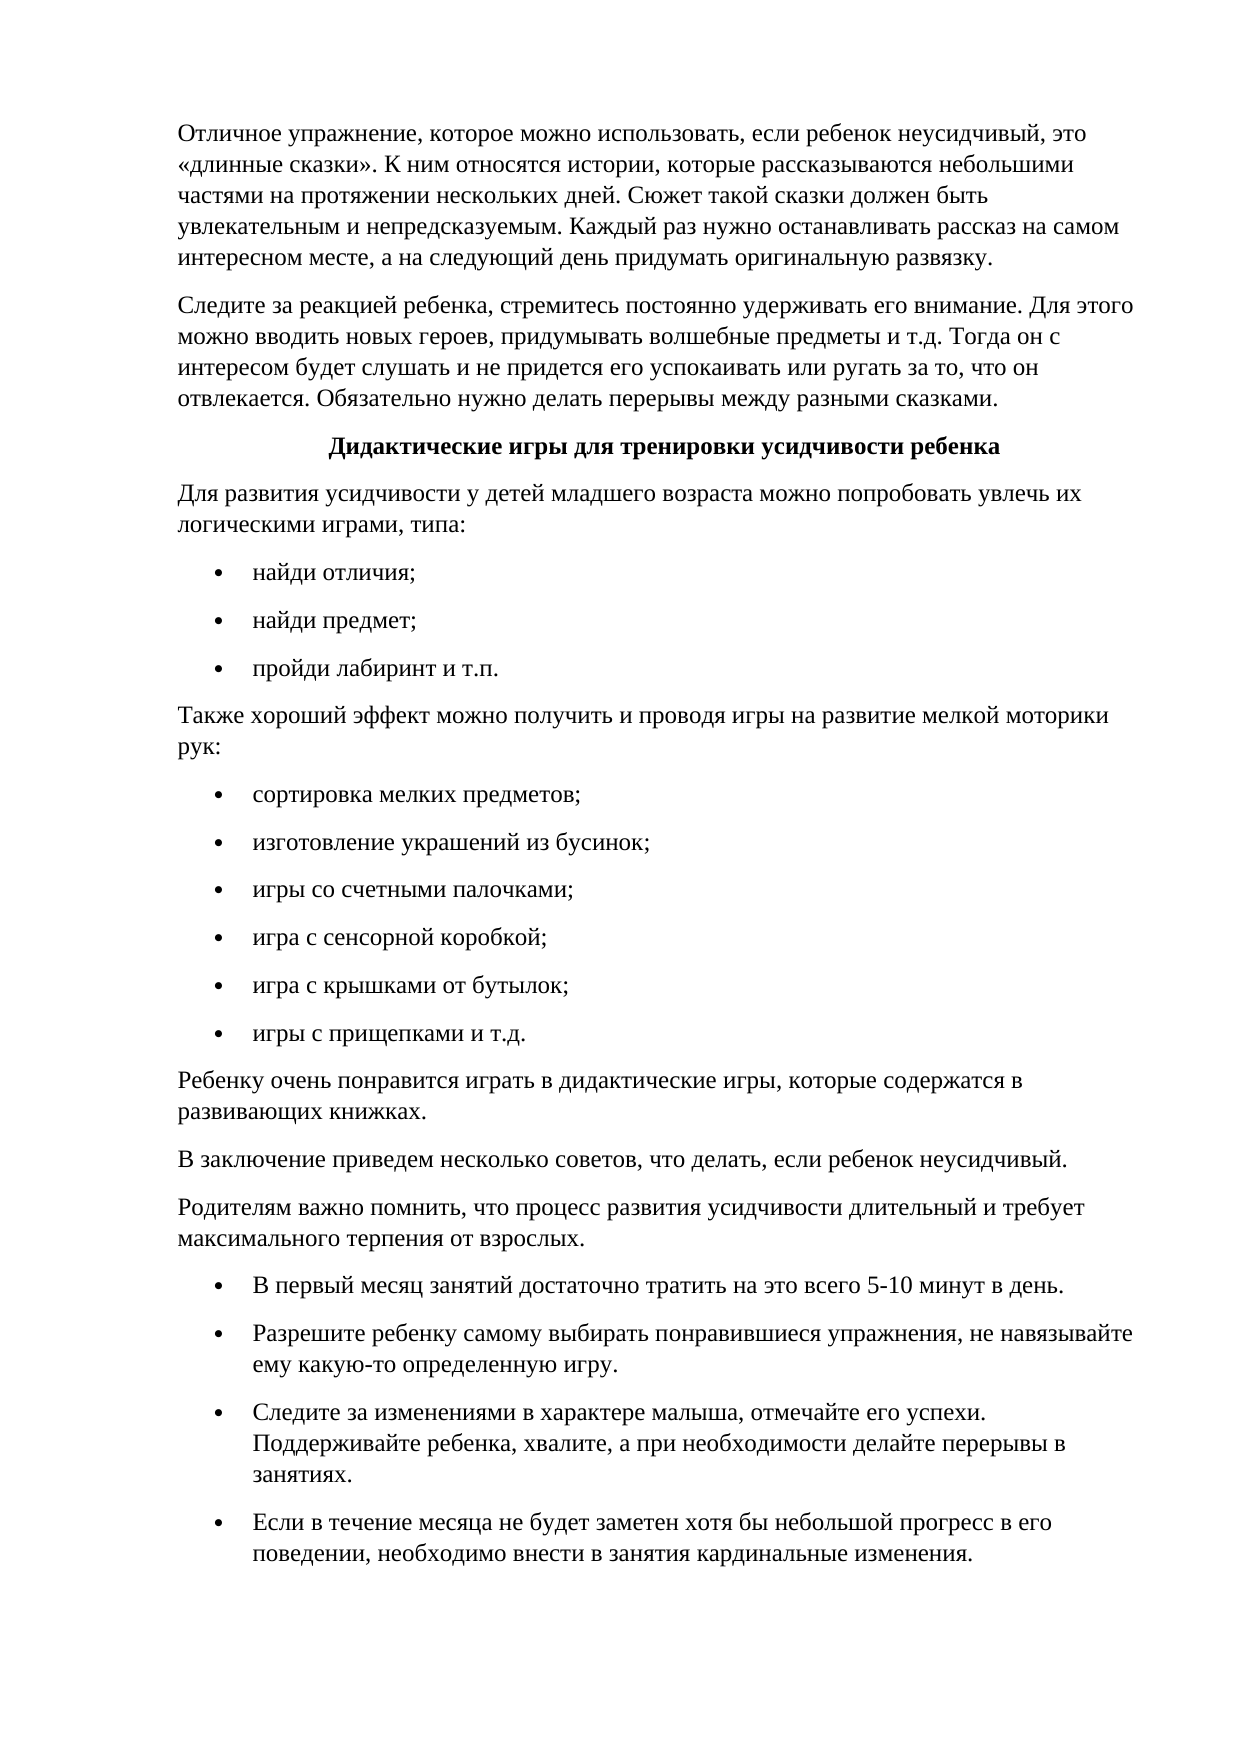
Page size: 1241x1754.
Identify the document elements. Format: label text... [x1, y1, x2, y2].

list Если в течение месяца не будет заметен хотя бы небольшой прогресс в его поведении, необходимо внести в занятия кардинальные изменения. [215, 1507, 1152, 1567]
list Разрешите ребенку самому выбирать понравившиеся упражнения, не навязывайте ему какую-то определенную игру. [215, 1318, 1152, 1378]
list пройди лабиринт и т.п. [215, 653, 1152, 681]
text Также хороший эффект можно получить и проводя игры на развитие мелкой моторики рук: [177, 700, 1152, 760]
text Следите за реакцией ребенка, стремитесь постоянно удерживать его внимание. Для этого можно вводить новых героев, придумывать волшебные предметы и т.д. Тогда он с интересом будет слушать и не придется его успокаивать или ругать за то, что он отвлекается. Обязательно нужно делать перерывы между разными сказками. [177, 290, 1152, 412]
list В первый месяц занятий достаточно тратить на это всего 5-10 минут в день. [215, 1271, 1152, 1299]
text Для развития усидчивости у детей младшего возраста можно попробовать увлечь их логическими играми, типа: [177, 478, 1152, 538]
text Отличное упражнение, которое можно использовать, если ребенок неусидчивый, это «длинные сказки». К ним относятся истории, которые рассказываются небольшими частями на протяжении нескольких дней. Сюжет такой сказки должен быть увлекательным и непредсказуемым. Каждый раз нужно останавливать рассказ на самом интересном месте, а на следующий день придумать оригинальную развязку. [177, 118, 1152, 271]
text Родителям важно помнить, что процесс развития усидчивости длительный и требует максимального терпения от взрослых. [177, 1192, 1152, 1252]
list найди предмет; [215, 605, 1152, 634]
text Ребенку очень понравится играть в дидактические игры, которые содержатся в развивающих книжках. [177, 1065, 1152, 1125]
list найди отличия; [215, 557, 1152, 586]
list Следите за изменениями в характере малыша, отмечайте его успехи. Поддерживайте ребенка, хвалите, а при необходимости делайте перерывы в занятиях. [215, 1397, 1152, 1488]
text Дидактические игры для тренировки усидчивости ребенка [177, 431, 1152, 459]
list игра с крышками от бутылок; [215, 970, 1152, 999]
list сортировка мелких предметов; [215, 779, 1152, 808]
list игра с сенсорной коробкой; [215, 922, 1152, 951]
list изготовление украшений из бусинок; [215, 827, 1152, 856]
list игры с прищепками и т.д. [215, 1018, 1152, 1046]
text В заключение приведем несколько советов, что делать, если ребенок неусидчивый. [177, 1144, 1152, 1173]
list игры со счетными палочками; [215, 874, 1152, 903]
